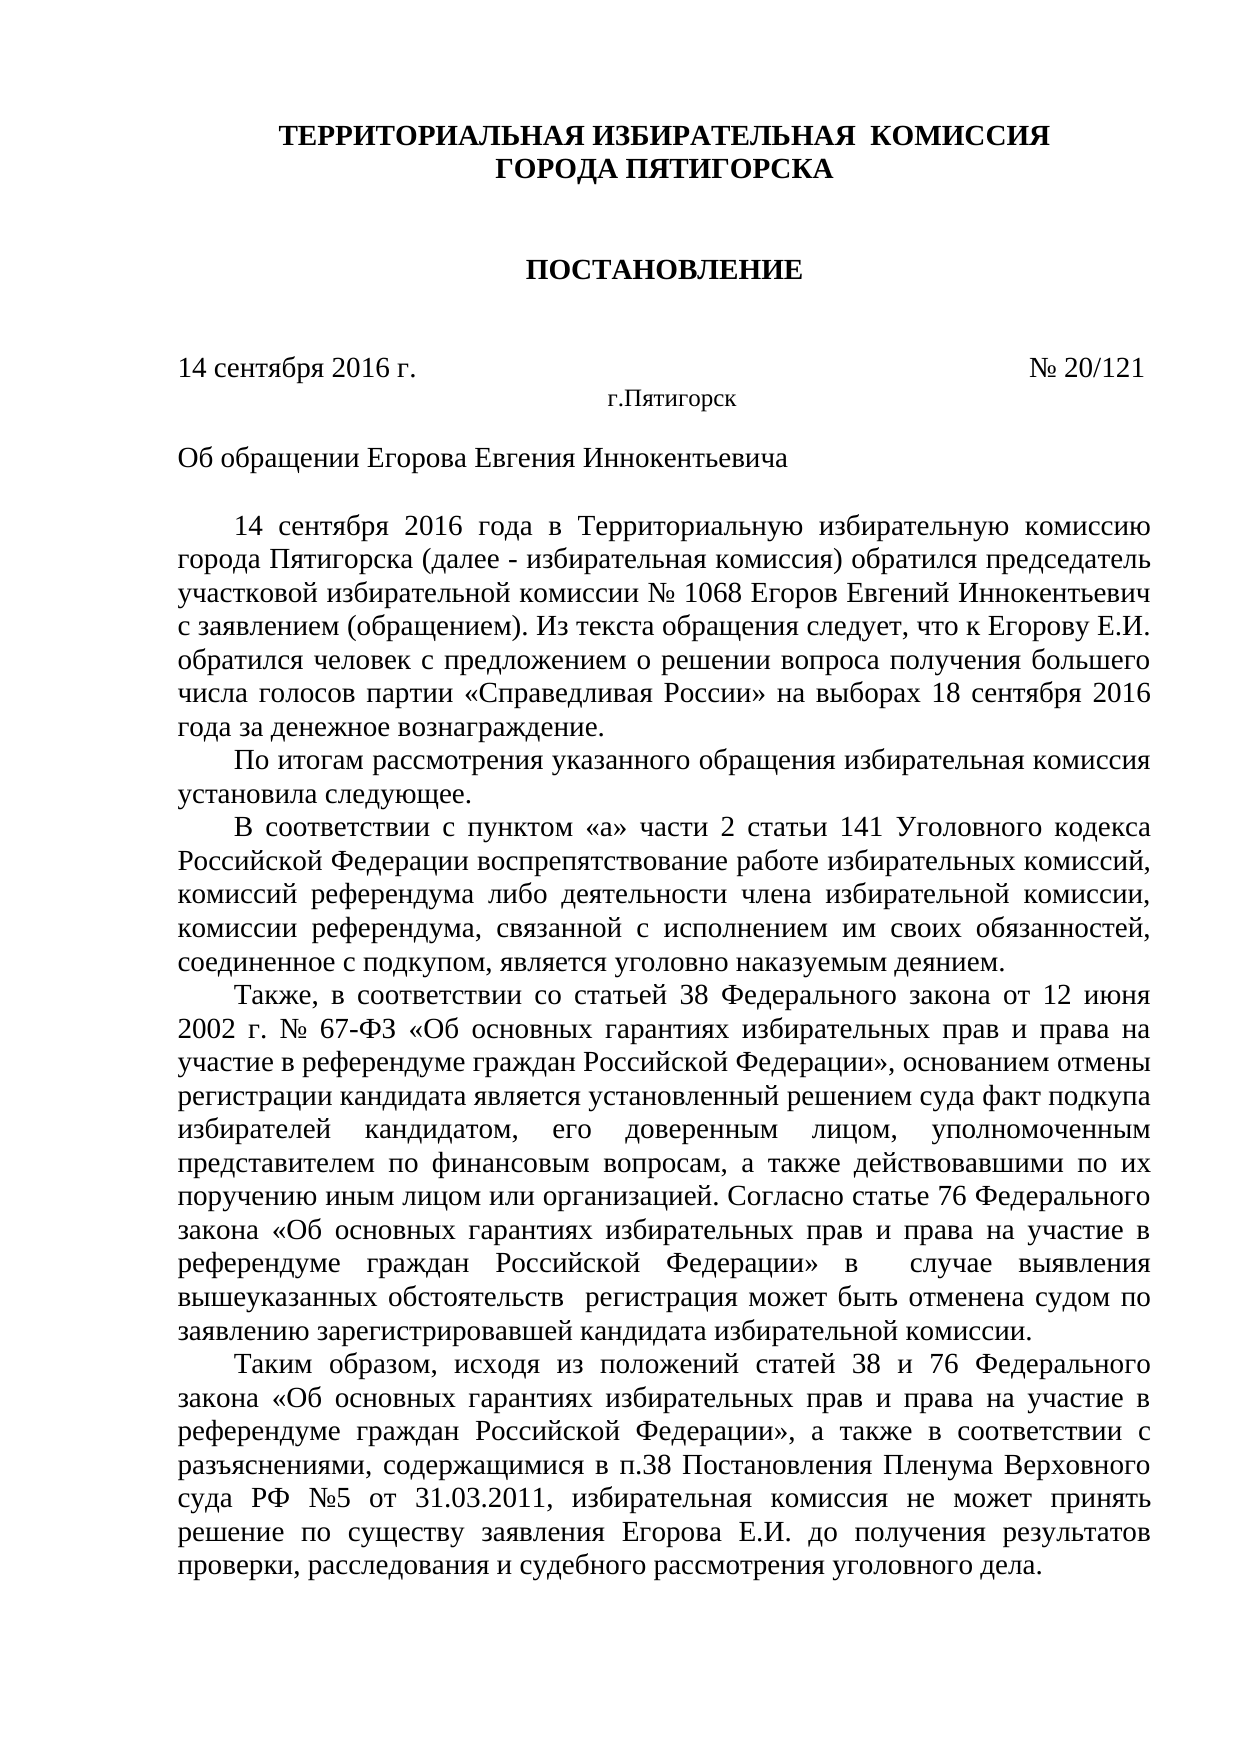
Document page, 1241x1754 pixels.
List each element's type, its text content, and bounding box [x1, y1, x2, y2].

subtitle ПОСТАНОВЛЕНИЕ [177, 252, 1152, 286]
text По итогам рассмотрения указанного обращения избирательная комиссия установила следующее. [177, 742, 1152, 809]
text Также, в соответствии со статьей 38 Федерального закона от 12 июня 2002 г. № 67-ФЗ «Об основных гарантиях избирательных прав и права на участие в референдуме граждан Российской Федерации», основанием отмены регистрации кандидата является установленный решением суда факт подкупа избирателей кандидатом, его доверенным лицом, уполномоченным представителем по финансовым вопросам, а также действовавшими по их поручению иным лицом или организацией. Согласно статье 76 Федерального закона «Об основных гарантиях избирательных прав и права на участие в референдуме граждан Российской Федерации» в случае выявления вышеуказанных обстоятельств регистрация может быть отменена судом по заявлению зарегистрировавшей кандидата избирательной комиссии. [177, 977, 1152, 1346]
text В соответствии с пунктом «а» части 2 статьи 141 Уголовного кодекса Российской Федерации воспрепятствование работе избирательных комиссий, комиссий референдума либо деятельности члена избирательной комиссии, комиссии референдума, связанной с исполнением им своих обязанностей, соединенное с подкупом, является уголовно наказуемым деянием. [177, 809, 1152, 977]
text 14 сентября 2016 г. № 20/121 [177, 353, 1152, 383]
text Об обращении Егорова Евгения Иннокентьевича [177, 441, 1152, 474]
text Таким образом, исходя из положений статей 38 и 76 Федерального закона «Об основных гарантиях избирательных прав и права на участие в референдуме граждан Российской Федерации», а также в соответствии с разъяснениями, содержащимися в п.38 Постановления Пленума Верховного суда РФ №5 от 31.03.2011, избирательная комиссия не может принять решение по существу заявления Егорова Е.И. до получения результатов проверки, расследования и судебного рассмотрения уголовного дела. [177, 1346, 1152, 1581]
text территориальная ИЗБИРАТЕЛЬНАЯ КОМИССИЯ ГОРОДА Пятигорска [177, 118, 1152, 185]
text 14 сентября 2016 года в Территориальную избирательную комиссию города Пятигорска (далее - избирательная комиссия) обратился председатель участковой избирательной комиссии № 1068 Егоров Евгений Иннокентьевич с заявлением (обращением). Из текста обращения следует, что к Егорову Е.И. обратился человек с предложением о решении вопроса получения большего числа голосов партии «Справедливая России» на выборах 18 сентября 2016 года за денежное вознаграждение. [177, 508, 1152, 742]
text г.Пятигорск [177, 383, 1152, 412]
